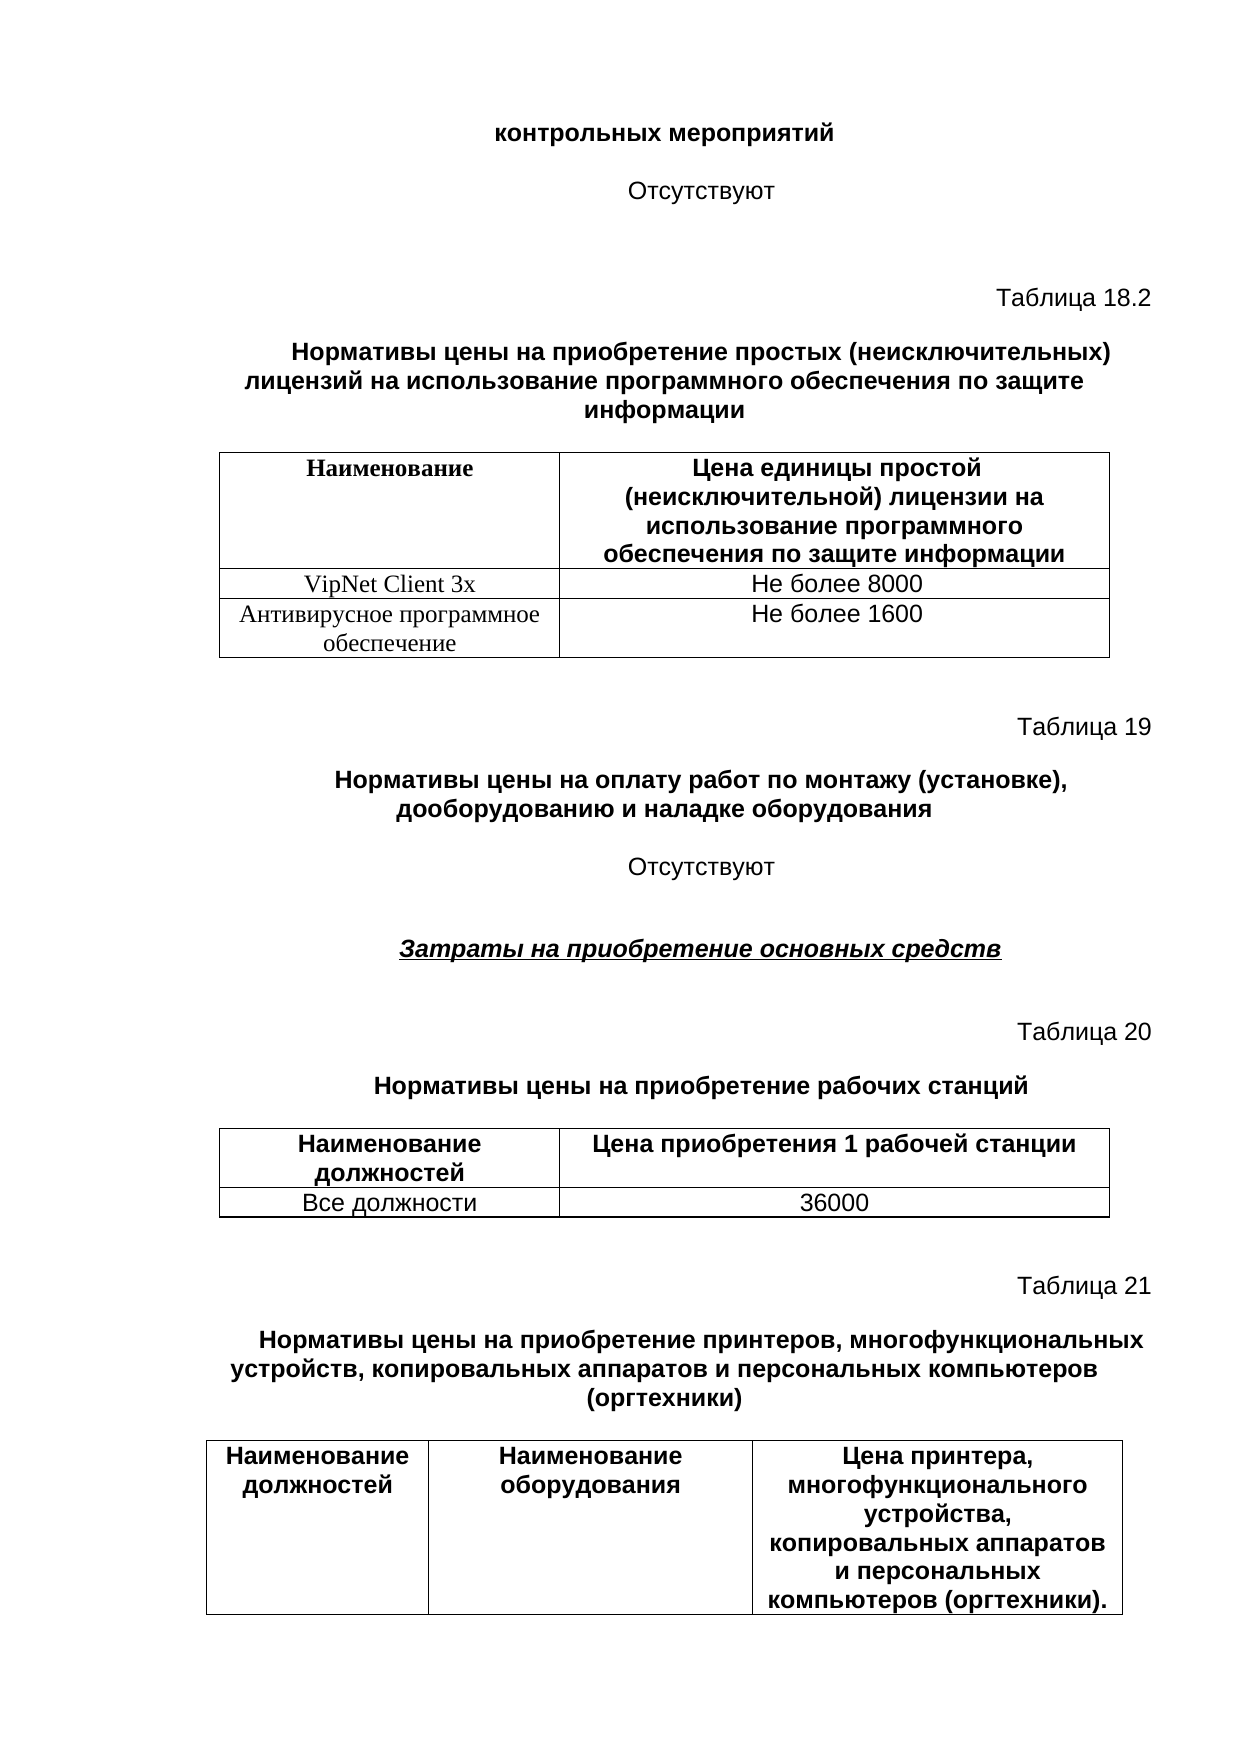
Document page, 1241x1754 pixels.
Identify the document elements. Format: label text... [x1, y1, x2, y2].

text Нормативы цены на приобретение простых (неисключительных) лицензий на использование программного обеспечения по защите информации [177, 337, 1152, 423]
text Таблица 19 [177, 711, 1152, 740]
table_cell Все должности [220, 1188, 559, 1216]
table_cell Не более 8000 [560, 569, 1109, 598]
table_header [753, 1441, 1122, 1614]
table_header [429, 1441, 752, 1614]
table_header Цена единицы простой (неисключительной) лицензии на использование программного обеспечения по защите информации [560, 453, 1109, 568]
table_cell 36000 [560, 1188, 1109, 1216]
text Нормативы цены на приобретение принтеров, многофункциональных устройств, копировальных аппаратов и персональных компьютеров (оргтехники) [177, 1325, 1152, 1411]
table_header Наименование [220, 453, 559, 568]
text Затраты на приобретение основных средств [177, 934, 1152, 963]
text Отсутствуют [177, 176, 1152, 204]
text Нормативы цены на оплату работ по монтажу (установке), дооборудованию и наладке оборудования [177, 765, 1152, 823]
table_header Цена приобретения 1 рабочей станции [560, 1129, 1109, 1187]
table_cell VipNet Client 3х [220, 569, 559, 598]
table_cell Не более 1600 [560, 599, 1109, 657]
text Таблица 21 [177, 1271, 1152, 1300]
text Таблица 20 [177, 1017, 1152, 1046]
table_cell Антивирусное программное обеспечение [220, 599, 559, 657]
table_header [207, 1441, 428, 1614]
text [177, 118, 1152, 147]
text Таблица 18.2 [177, 283, 1152, 312]
text Нормативы цены на приобретение рабочих станций [177, 1071, 1152, 1099]
text Отсутствуют [177, 852, 1152, 880]
table_header Наименование должностей [220, 1129, 559, 1187]
